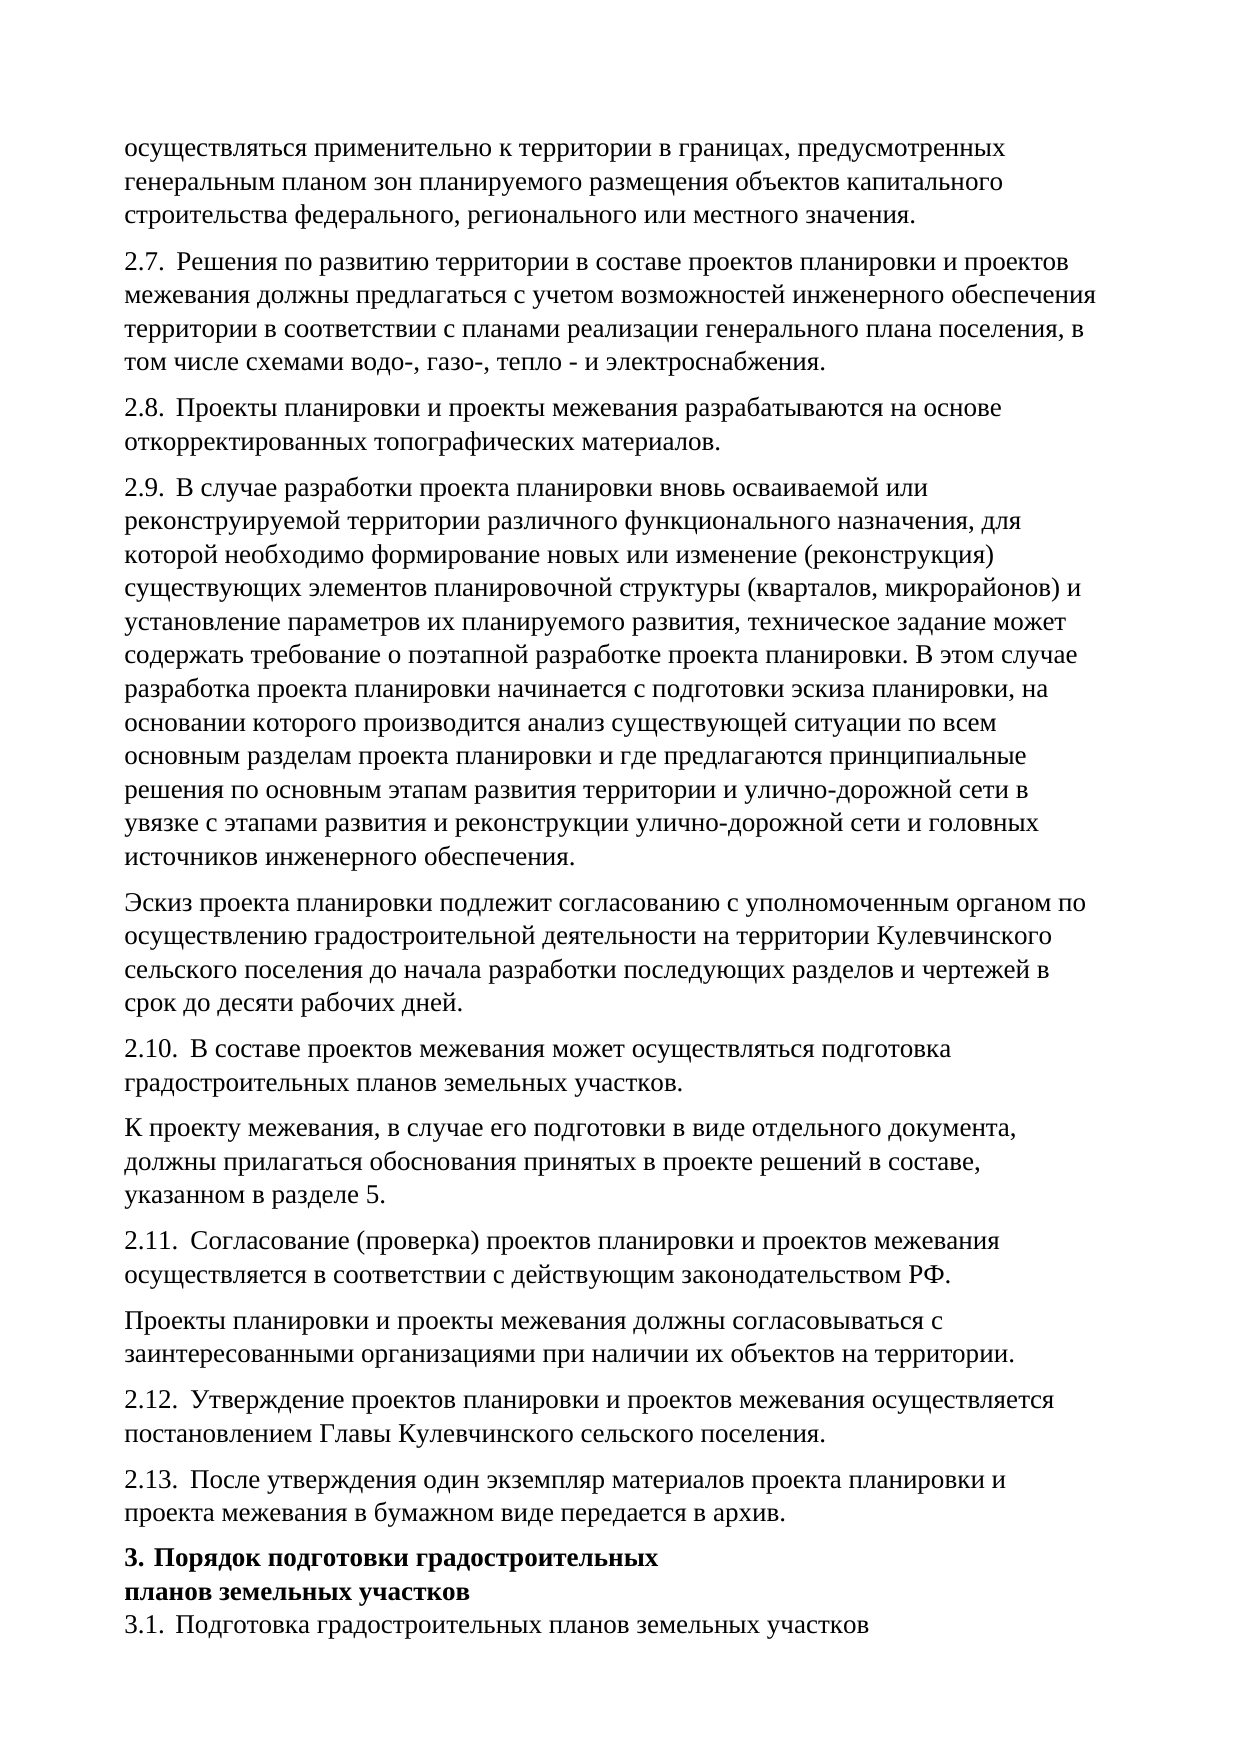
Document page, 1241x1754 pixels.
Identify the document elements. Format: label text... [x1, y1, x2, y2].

list Утверждение проектов планировки и проектов межевания осуществляется постановлением Главы Кулевчинского сельского поселения. [124, 1382, 1092, 1449]
text К проекту межевания, в случае его подготовки в виде отдельного документа, должны прилагаться обоснования принятых в проекте решений в составе, указанном в разделе 5. [124, 1110, 1092, 1210]
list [124, 1607, 1006, 1641]
list В случае разработки проекта планировки вновь осваиваемой или реконструируемой территории различного функционального назначения, для которой необходимо формирование новых или изменение (реконструкция) существующих элементов планировочной структуры (кварталов, микрорайонов) и установление параметров их планируемого развития, техническое задание может содержать требование о поэтапной разработке проекта планировки. В этом случае разработка проекта планировки начинается с подготовки эскиза планировки, на основании которого производится анализ существующей ситуации по всем основным разделам проекта планировки и где предлагаются принципиальные решения по основным этапам развития территории и улично-дорожной сети в увязке с этапами развития и реконструкции улично-дорожной сети и головных источников инженерного обеспечения. [124, 469, 1100, 872]
list Решения по развитию территории в составе проектов планировки и проектов межевания должны предлагаться с учетом возможностей инженерного обеспечения территории в соответствии с планами реализации генерального плана поселения, в том числе схемами водо-, газо-, тепло - и электроснабжения. [124, 243, 1100, 377]
list Согласование (проверка) проектов планировки и проектов межевания осуществляется в соответствии с действующим законодательством РФ. [124, 1223, 1092, 1290]
list После утверждения один экземпляр материалов проекта планировки и проекта межевания в бумажном виде передается в архив. [124, 1462, 1092, 1528]
list Порядок подготовки градостроительных планов земельных участков [124, 1540, 700, 1607]
text Проекты планировки и проекты межевания должны согласовываться с заинтересованными организациями при наличии их объектов на территории. [124, 1302, 1092, 1369]
text Эскиз проекта планировки подлежит согласованию с уполномоченным органом по осуществлению градостроительной деятельности на территории Кулевчинского сельского поселения до начала разработки последующих разделов и чертежей в срок до десяти рабочих дней. [124, 884, 1092, 1019]
list В составе проектов межевания может осуществляться подготовка градостроительных планов земельных участков. [124, 1032, 1006, 1098]
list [124, 130, 1100, 231]
list Проекты планировки и проекты межевания разрабатываются на основе откорректированных топографических материалов. [124, 390, 1100, 457]
